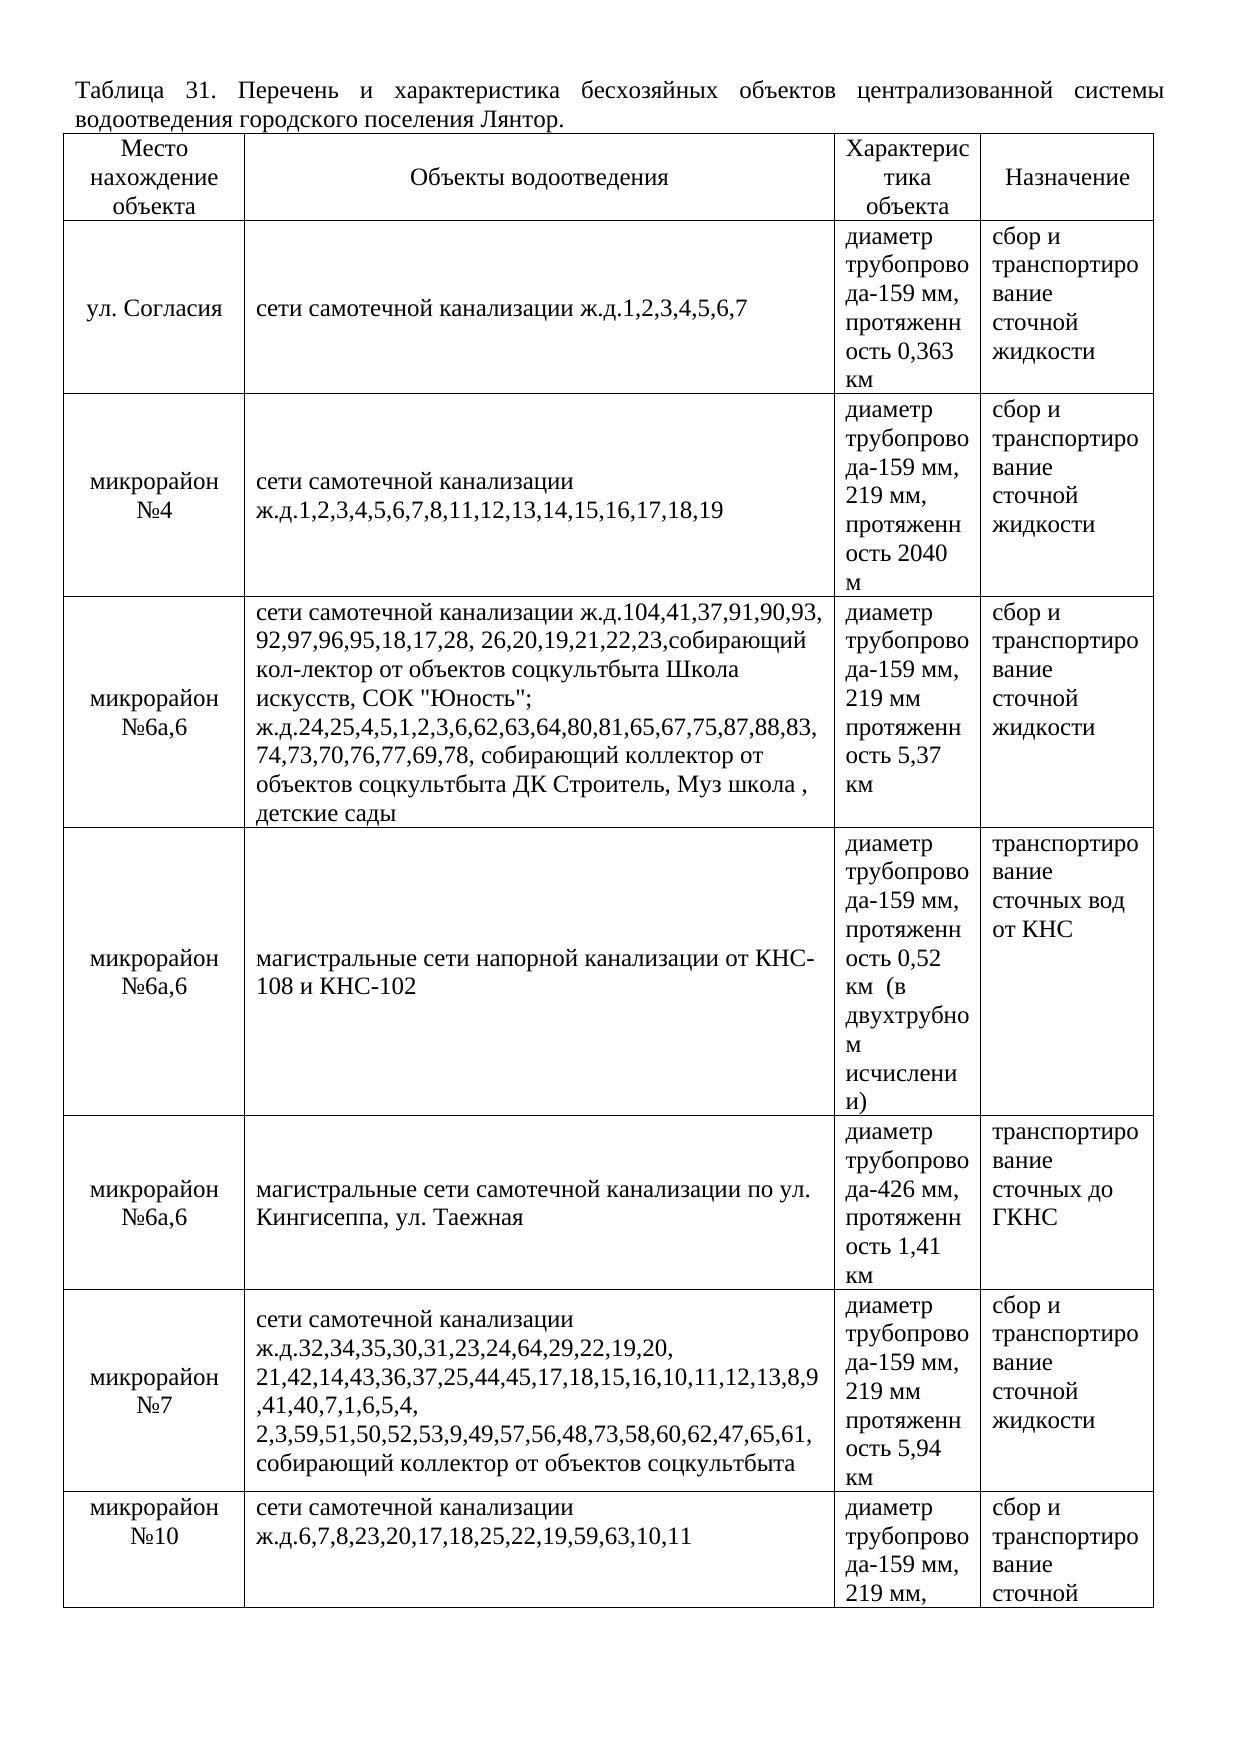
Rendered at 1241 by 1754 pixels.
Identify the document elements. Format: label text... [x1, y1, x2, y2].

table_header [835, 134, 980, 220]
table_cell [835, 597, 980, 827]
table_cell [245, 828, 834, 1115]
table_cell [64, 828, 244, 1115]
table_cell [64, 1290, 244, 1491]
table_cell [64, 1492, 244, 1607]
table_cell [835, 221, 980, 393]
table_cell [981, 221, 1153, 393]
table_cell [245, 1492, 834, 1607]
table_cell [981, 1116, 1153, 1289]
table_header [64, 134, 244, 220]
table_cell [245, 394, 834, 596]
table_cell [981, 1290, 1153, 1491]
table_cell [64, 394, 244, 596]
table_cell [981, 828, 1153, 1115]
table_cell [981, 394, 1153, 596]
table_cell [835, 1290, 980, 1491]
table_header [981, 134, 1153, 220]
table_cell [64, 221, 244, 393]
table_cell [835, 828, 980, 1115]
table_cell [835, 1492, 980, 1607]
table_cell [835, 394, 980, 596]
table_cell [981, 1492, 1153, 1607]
text Таблица 31. Перечень и характеристика бесхозяйных объектов централизованной системы водоотведения городского поселения Лянтор. [75, 75, 1165, 132]
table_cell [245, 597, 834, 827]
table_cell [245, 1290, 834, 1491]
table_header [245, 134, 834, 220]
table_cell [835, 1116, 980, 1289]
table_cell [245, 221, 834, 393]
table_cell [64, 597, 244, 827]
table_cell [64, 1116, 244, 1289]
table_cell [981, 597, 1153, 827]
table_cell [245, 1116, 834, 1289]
